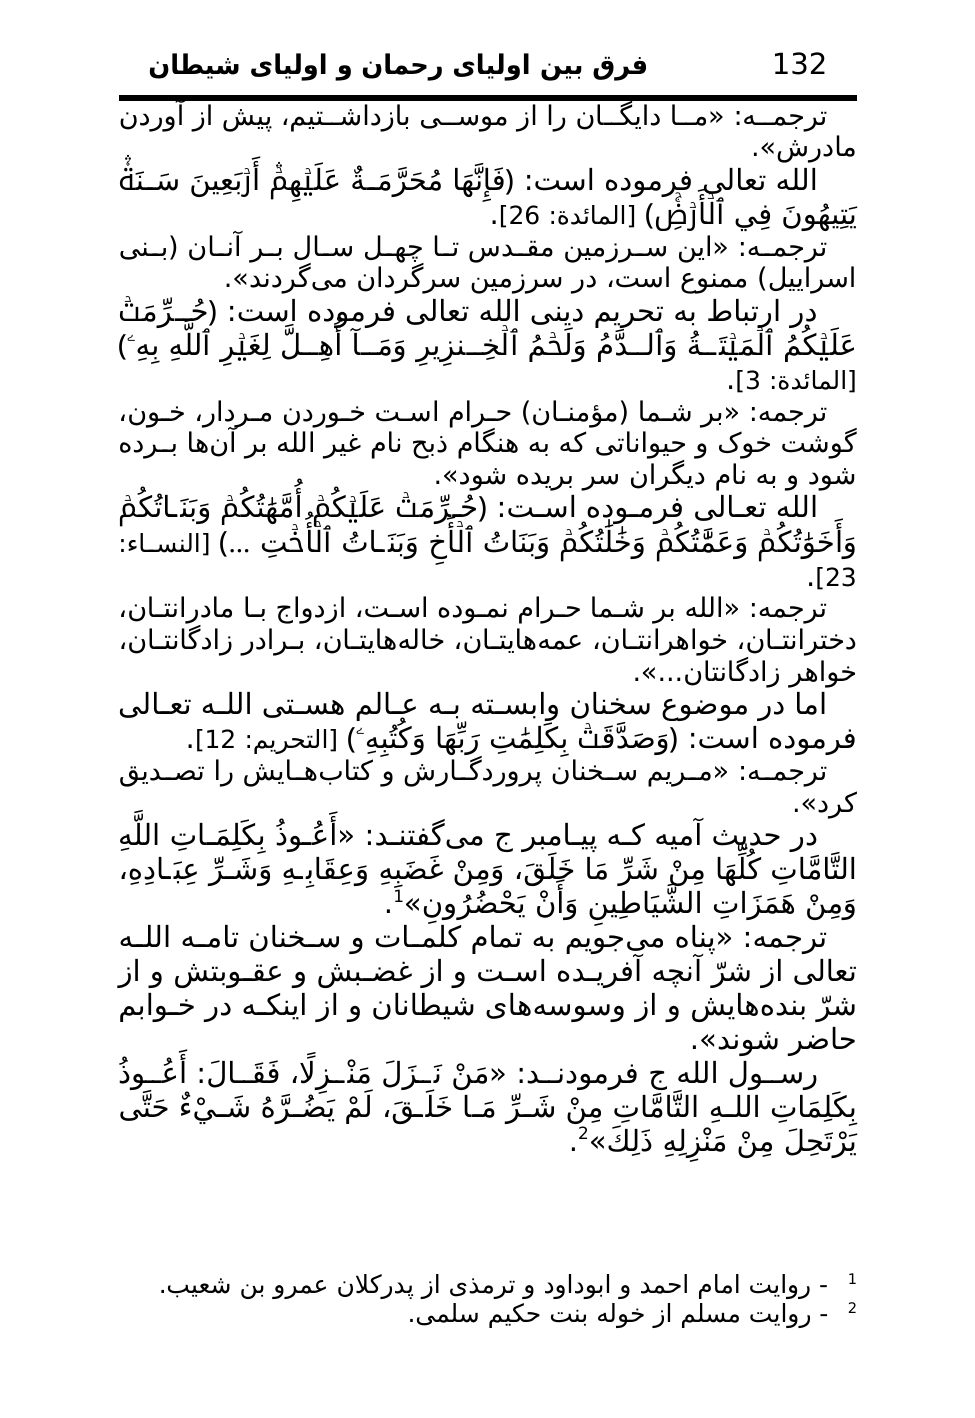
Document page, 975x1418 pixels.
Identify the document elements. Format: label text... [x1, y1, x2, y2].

text رسول الله ج فرمودند: «مَنْ نَزَلَ مَنْزِلًا، فَقَالَ: أَعُوذُ بِكَلِمَاتِ اللهِ التَّامَّاتِ مِنْ شَرِّ مَا خَلَقَ، لَمْ يَضُرَّهُ شَيْءٌ حَتَّى يَرْتَحِلَ مِنْ مَنْزِلِهِ ذَلِكَ». [118, 1056, 857, 1158]
text در حدیث آمیه که پیامبر ج می‌گفتند: «أَعُوذُ بِكَلِمَاتِ اللَّهِ التَّامَّاتِ كُلِّهَا مِنْ شَرِّ مَا خَلَقَ، وَمِنْ غَضَبِهِ وَعِقَابِهِ وَشَرِّ عِبَادِهِ، وَمِنْ هَمَزَاتِ الشَّيَاطِينِ وَأَنْ يَحْضُرُونِ». [118, 818, 857, 920]
text الله تعالی فرموده است: ﴿فَإِنَّهَا مُحَرَّمَةٌ عَلَيۡهِمۡۛ أَرۡبَعِينَ سَنَةٗۛ يَتِيهُونَ فِي ٱلۡأَرۡضِۚ﴾ [المائدة: 26]. [118, 163, 857, 231]
text اما در موضوع سخنان وابسته به عالم هستی الله تعالی فرموده است: ﴿وَصَدَّقَتۡ بِكَلِمَٰتِ رَبِّهَا وَكُتُبِهِۦ﴾ [التحريم: 12]. [118, 687, 857, 755]
text الله تعالی فرموده است: ﴿حُرِّمَتۡ عَلَيۡكُمۡ أُمَّهَٰتُكُمۡ وَبَنَاتُكُمۡ وَأَخَوَٰتُكُمۡ وَعَمَّٰتُكُمۡ وَخَٰلَٰتُكُمۡ وَبَنَاتُ ٱلۡأَخِ وَبَنَاتُ ٱلۡأُخۡتِ ...﴾ [النساء: 23]. [118, 491, 857, 593]
text ترجمه: «پناه می‌جویم به تمام کلمات و سخنان تامه الله تعالی از شرّ آنچه آفریده است و از غضبش و عقوبتش و از شرّ بنده‌هایش و از وسوسه‌های شیطانان و از اینکه در خوابم حاضر شوند». [118, 920, 857, 1056]
text ترجمه: «ما دایگان را از موسی بازداشتیم، پیش از آوردن مادرش». [118, 100, 857, 163]
text ترجمه: «مریم سخنان پروردگارش و کتاب‌هایش را تصدیق کرد». [118, 755, 857, 818]
text در ارتباط به تحریم دینی الله تعالی فرموده است: ﴿حُرِّمَتۡ عَلَيۡكُمُ ٱلۡمَيۡتَةُ وَٱلدَّمُ وَلَحۡمُ ٱلۡخِنزِيرِ وَمَآ أُهِلَّ لِغَيۡرِ ٱللَّهِ بِهِۦ﴾ [المائدة: 3]. [118, 294, 857, 396]
text ترجمه: «این سرزمین مقدس تا چهل سال بر آنان (بنی اسراییل) ممنوع است، در سرزمین سرگردان می‌گردند». [118, 231, 857, 294]
text ترجمه: «الله بر شما حرام نموده است، ازدواج با مادرانتان، دخترانتان، خواهرانتان، عمه‌هایتان، خاله‌هایتان، برادر زادگانتان، خواهر زادگانتان...». [118, 593, 857, 687]
text ترجمه: «بر شما (مؤمنان) حرام است خوردن مردار، خون، گوشت خوک و حیواناتی که به هنگام ذبح نام غیر الله بر آن‌ها برده شود و به نام دیگران سر بریده شود». [118, 396, 857, 491]
